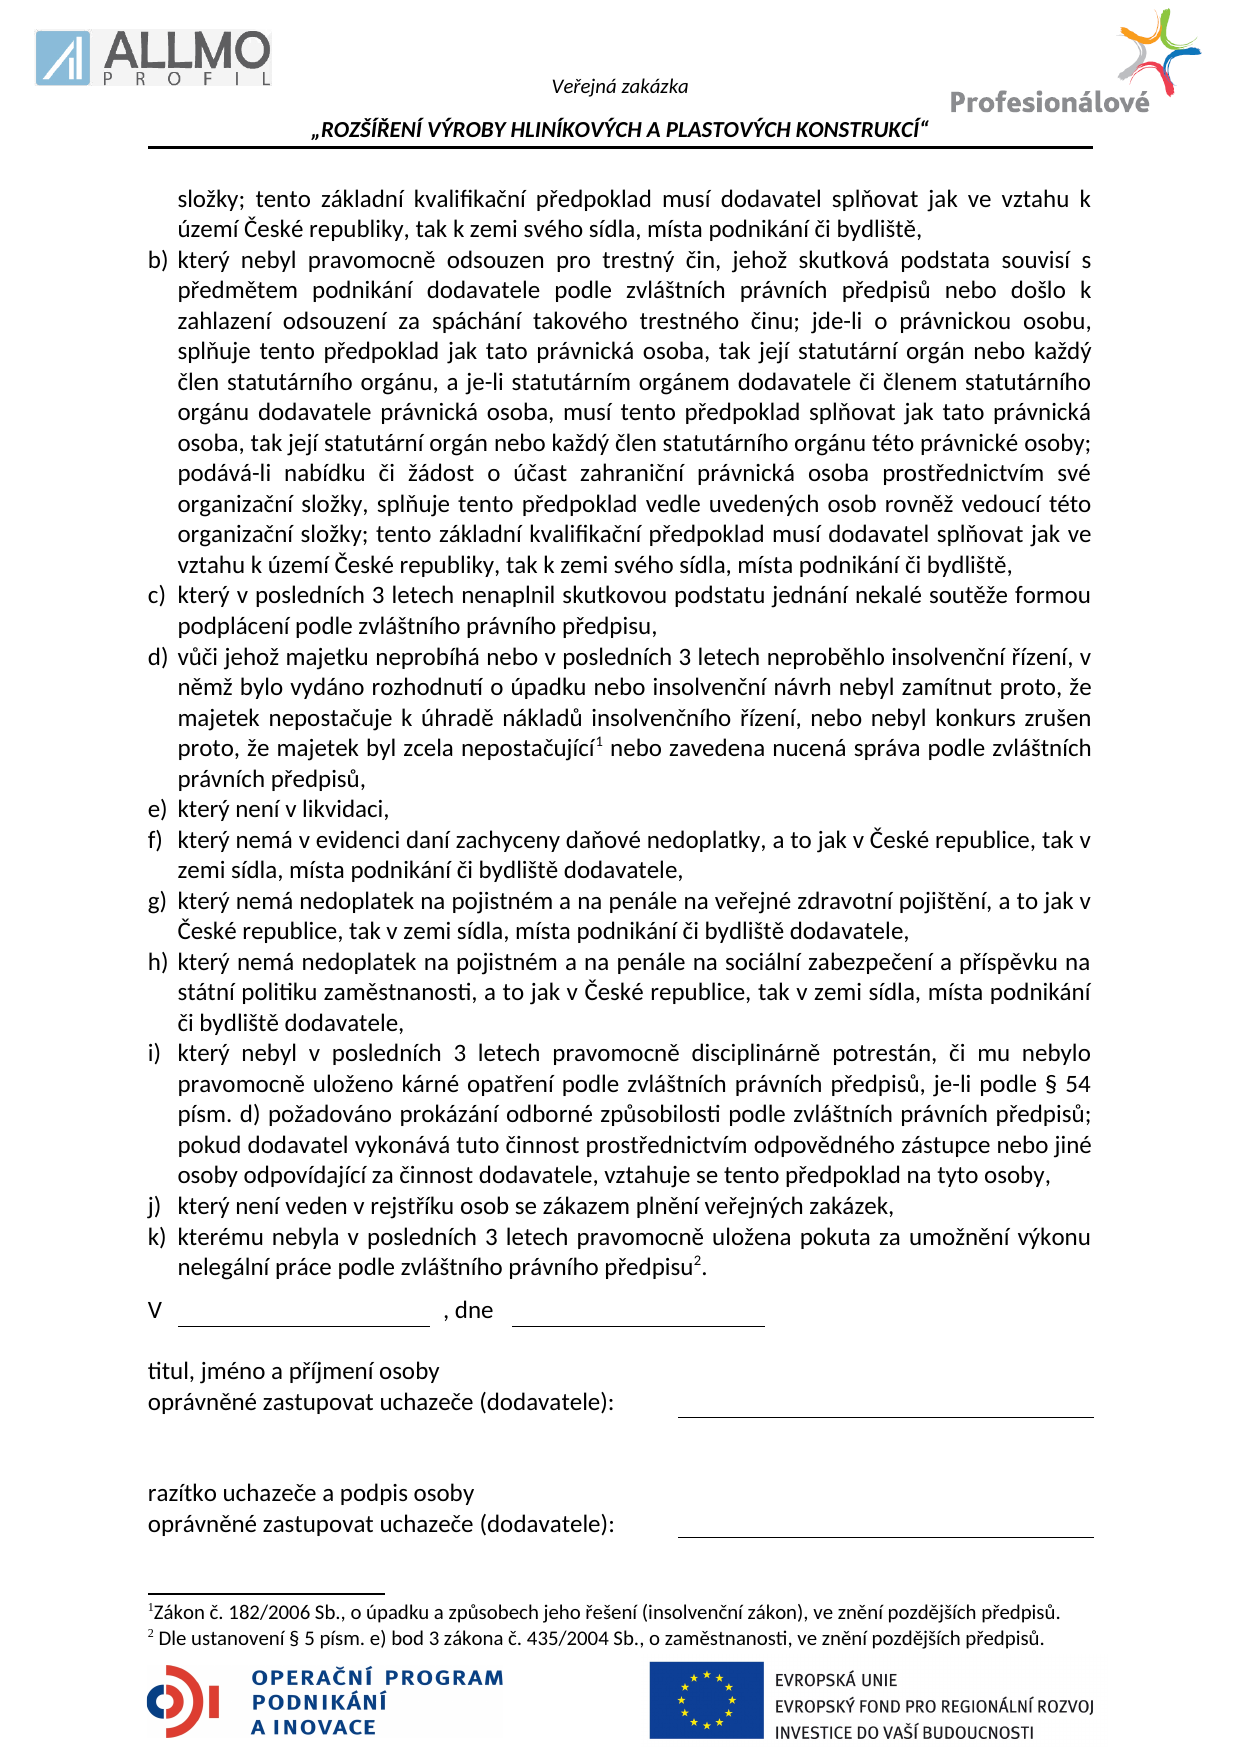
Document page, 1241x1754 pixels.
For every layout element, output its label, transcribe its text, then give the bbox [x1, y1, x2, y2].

list který nebyl pravomocně odsouzen pro trestný čin, jehož skutková podstata souvisí s předmětem podnikání dodavatele podle zvláštních právních předpisů nebo došlo k zahlazení odsouzení za spáchání takového trestného činu; jde-li o právnickou osobu, splňuje tento předpoklad jak tato právnická osoba, tak její statutární orgán nebo každý člen statutárního orgánu, a je-li statutárním orgánem dodavatele či členem statutárního orgánu dodavatele právnická osoba, musí tento předpoklad splňovat jak tato právnická osoba, tak její statutární orgán nebo každý člen statutárního orgánu této právnické osoby; podává-li nabídku či žádost o účast zahraniční právnická osoba prostřednictvím své organizační složky, splňuje tento předpoklad vedle uvedených osob rovněž vedoucí této organizační složky; tento základní kvalifikační předpoklad musí dodavatel splňovat jak ve vztahu k území České republiky, tak k zemi svého sídla, místa podnikání či bydliště, [148, 244, 1093, 580]
text razítko uchazeče a podpis osoby [148, 1477, 1093, 1508]
text V , dne [148, 1294, 1093, 1325]
text oprávněné zastupovat uchazeče (dodavatele): [148, 1508, 1093, 1538]
text titul, jméno a příjmení osoby [148, 1355, 1093, 1386]
list který nemá nedoplatek na pojistném a na penále na sociální zabezpečení a příspěvku na státní politiku zaměstnanosti, a to jak v České republice, tak v zemi sídla, místa podnikání či bydliště dodavatele, [148, 946, 1093, 1037]
picture [146, 1665, 503, 1738]
text oprávněné zastupovat uchazeče (dodavatele): [148, 1386, 1093, 1416]
picture [640, 1654, 1108, 1747]
list který nemá nedoplatek na pojistném a na penále na veřejné zdravotní pojištění, a to jak v České republice, tak v zemi sídla, místa podnikání či bydliště dodavatele, [148, 885, 1093, 946]
list který není veden v rejstříku osob se zákazem plnění veřejných zakázek, [148, 1190, 1093, 1221]
list kterému nebyla v posledních 3 letech pravomocně uložena pokuta za umožnění výkonu nelegální práce podle zvláštního právního předpisu. [148, 1221, 1093, 1282]
list vůči jehož majetku neprobíhá nebo v posledních 3 letech neproběhlo insolvenční řízení, v němž bylo vydáno rozhodnutí o úpadku nebo insolvenční návrh nebyl zamítnut proto, že majetek nepostačuje k úhradě nákladů insolvenčního řízení, nebo nebyl konkurs zrušen proto, že majetek byl zcela nepostačující nebo zavedena nucená správa podle zvláštních právních předpisů, [148, 641, 1093, 793]
picture [34, 29, 272, 86]
list který nemá v evidenci daní zachyceny daňové nedoplatky, a to jak v České republice, tak v zemi sídla, místa podnikání či bydliště dodavatele, [148, 824, 1093, 885]
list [148, 183, 1093, 244]
list který není v likvidaci, [148, 793, 1093, 824]
list který nebyl v posledních 3 letech pravomocně disciplinárně potrestán, či mu nebylo pravomocně uloženo kárné opatření podle zvláštních právních předpisů, je-li podle § 54 písm. d) požadováno prokázání odborné způsobilosti podle zvláštních právních předpisů; pokud dodavatel vykonává tuto činnost prostřednictvím odpovědného zástupce nebo jiné osoby odpovídající za činnost dodavatele, vztahuje se tento předpoklad na tyto osoby, [148, 1037, 1093, 1190]
picture [931, 0, 1207, 122]
list který v posledních 3 letech nenaplnil skutkovou podstatu jednání nekalé soutěže formou podplácení podle zvláštního právního předpisu, [148, 580, 1093, 641]
